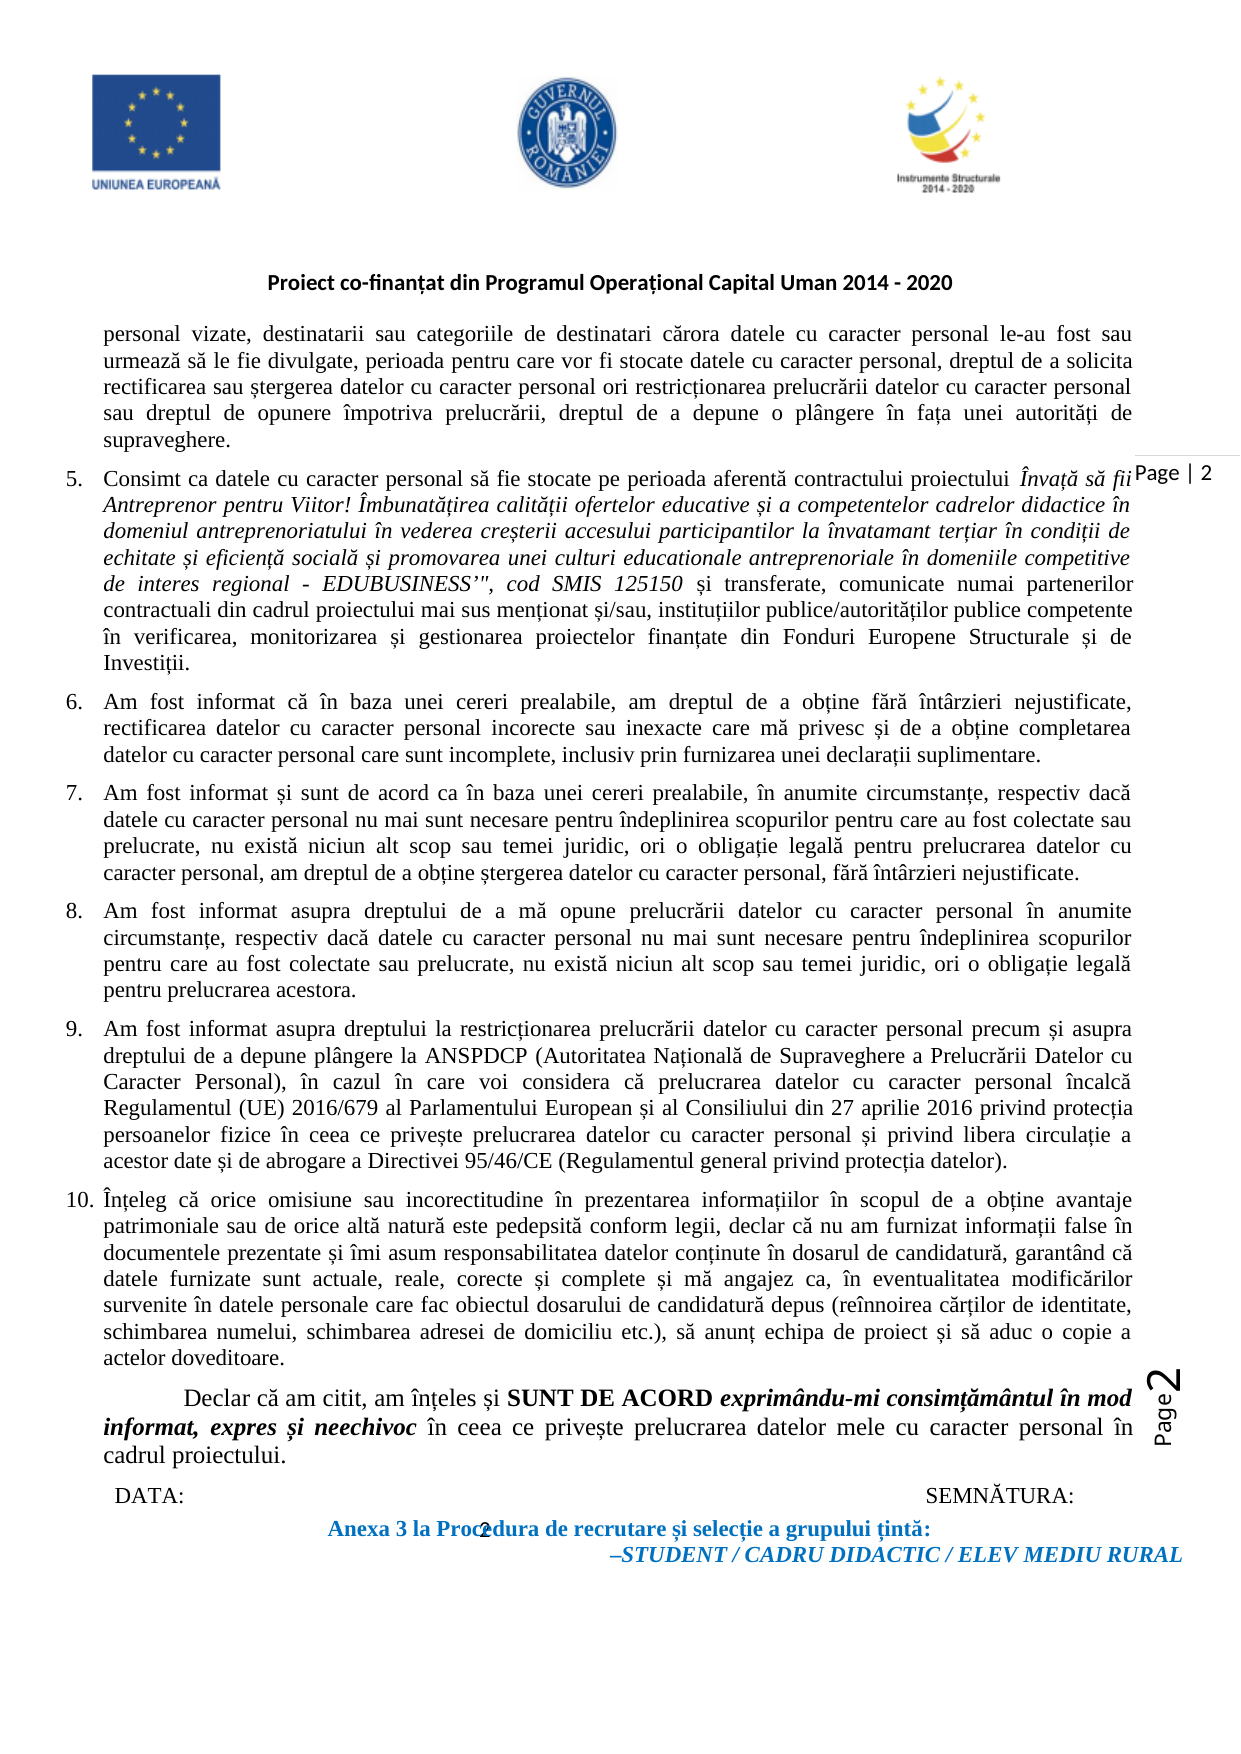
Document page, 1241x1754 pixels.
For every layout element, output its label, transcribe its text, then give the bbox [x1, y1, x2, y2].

picture [37, 28, 1077, 243]
table_header SEMNĂTURA: [576, 1482, 1134, 1508]
list Am fost informat asupra dreptului de a mă opune prelucrării datelor cu caracter personal în anumite circumstanțe, respectiv dacă datele cu caracter personal nu mai sunt necesare pentru îndeplinirea scopurilor pentru care au fost colectate sau prelucrate, nu există niciun alt scop sau temei juridic, ori o obligație legală pentru prelucrarea acestora. [66, 897, 1134, 1003]
list Am fost informat și sunt de acord ca în baza unei cereri prealabile, în anumite circumstanțe, respectiv dacă datele cu caracter personal nu mai sunt necesare pentru îndeplinirea scopurilor pentru care au fost colectate sau prelucrate, nu există niciun alt scop sau temei juridic, ori o obligație legală pentru prelucrarea datelor cu caracter personal, am dreptul de a obține ștergerea datelor cu caracter personal, fără întârzieri nejustificate. [66, 779, 1134, 885]
text Declar că am citit, am înțeles și SUNT DE ACORD exprimându-mi consimțământul în mod informat, expres și neechivoc în ceea ce privește prelucrarea datelor mele cu caracter personal în cadrul proiectului. [103, 1383, 1134, 1469]
list Am fost informat asupra dreptului la restricționarea prelucrării datelor cu caracter personal precum și asupra dreptului de a depune plângere la ANSPDCP (Autoritatea Națională de Supraveghere a Prelucrării Datelor cu Caracter Personal), în cazul în care voi considera că prelucrarea datelor cu caracter personal încalcă Regulamentul (UE) 2016/679 al Parlamentului European și al Consiliului din 27 aprilie 2016 privind protecția persoanelor fizice în ceea ce privește prelucrarea datelor cu caracter personal și privind libera circulație a acestor date și de abrogare a Directivei 95/46/CE (Regulamentul general privind protecția datelor). [66, 1015, 1134, 1173]
list Consimt ca datele cu caracter personal să fie stocate pe perioada aferentă contractului proiectului Învață să fii Antreprenor pentru Viitor! Îmbunatățirea calității ofertelor educative și a competentelor cadrelor didactice în domeniul antreprenoriatului în vederea creșterii accesului participantilor la învatamant terțiar în condiții de echitate și eficiență socială și promovarea unei culturi educationale antreprenoriale în domeniile competitive de interes regional - EDUBUSINESS’", cod SMIS 125150 și transferate, comunicate numai partenerilor contractuali din cadrul proiectului mai sus menționat și/sau, instituțiilor publice/autorităților publice competente în verificarea, monitorizarea și gestionarea proiectelor finanțate din Fonduri Europene Structurale și de Investiții. [66, 464, 1134, 675]
list Înțeleg că orice omisiune sau incorectitudine în prezentarea informațiilor în scopul de a obține avantaje patrimoniale sau de orice altă natură este pedepsită conform legii, declar că nu am furnizat informații false în documentele prezentate și îmi asum responsabilitatea datelor conținute în dosarul de candidatură, garantând că datele furnizate sunt actuale, reale, corecte și complete și mă angajez ca, în eventualitatea modificărilor survenite în datele personale care fac obiectul dosarului de candidatură depus (reînnoirea cărților de identitate, schimbarea numelui, schimbarea adresei de domiciliu etc.), să anunț echipa de proiect și să aduc o copie a actelor doveditoare. [66, 1186, 1134, 1370]
list Am fost informat că în baza unei cereri prealabile, am dreptul de a obține fără întârzieri nejustificate, rectificarea datelor cu caracter personal incorecte sau inexacte care mă privesc și de a obține completarea datelor cu caracter personal care sunt incomplete, inclusiv prin furnizarea unei declarații suplimentare. [66, 688, 1134, 767]
table_header DATA: [75, 1482, 576, 1508]
